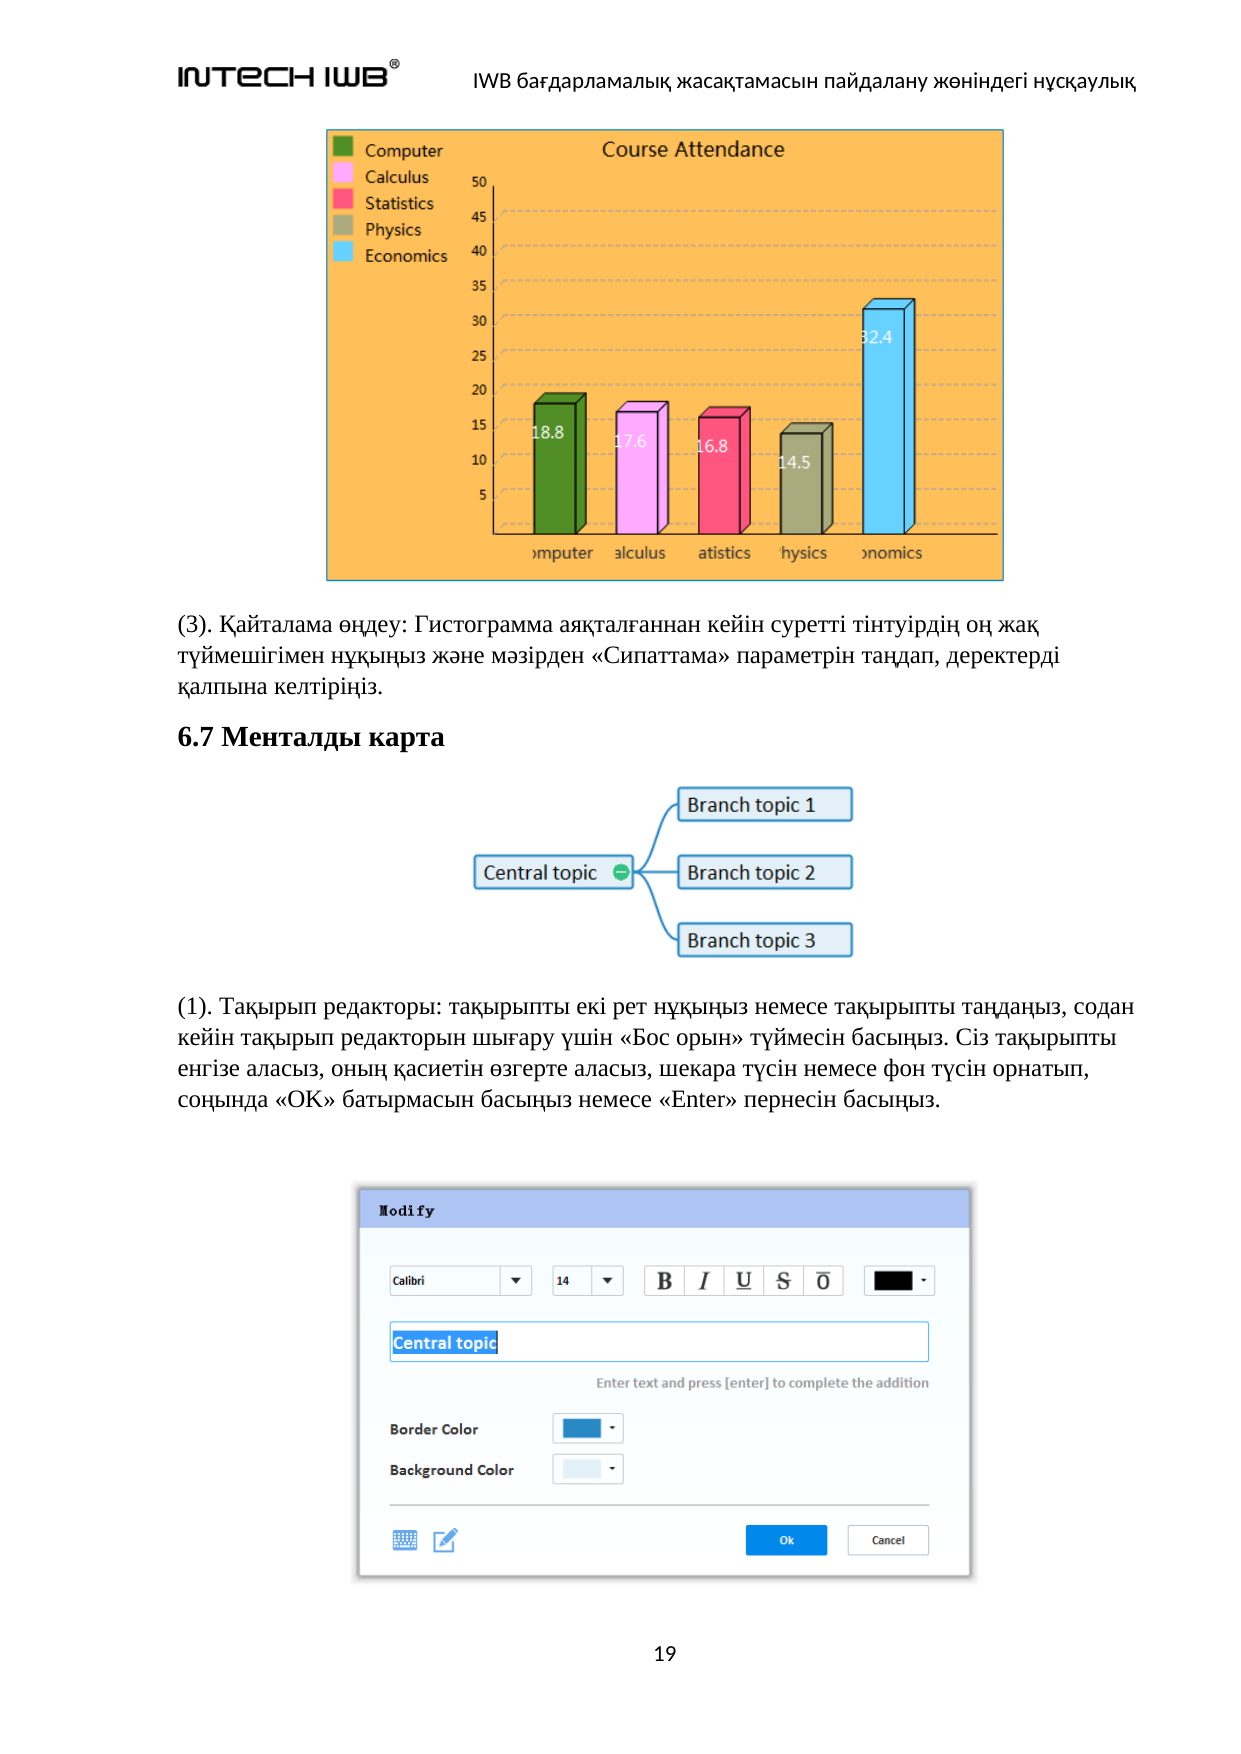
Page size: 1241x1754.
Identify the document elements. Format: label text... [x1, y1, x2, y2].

text 6.7 Менталды карта [177, 719, 1152, 752]
picture [315, 118, 1014, 590]
picture [349, 1179, 980, 1586]
picture [459, 771, 870, 972]
text (1). Тақырып редакторы: тақырыпты екі рет нұқыңыз немесе тақырыпты таңдаңыз, содан кейін тақырып редакторын шығару үшін «Бос орын» түймесін басыңыз. Сіз тақырыпты енгізе аласыз, оның қасиетін өзгерте аласыз, шекара түсін немесе фон түсін орнатып, соңында «OK» батырмасын басыңыз немесе «Enter» пернесін басыңыз. [177, 991, 1152, 1113]
text (3). Қайталама өңдеу: Гистограмма аяқталғаннан кейін суретті тінтуірдің оң жақ түймешігімен нұқыңыз және мәзірден «Сипаттама» параметрін таңдап, деректерді қалпына келтіріңіз. [177, 609, 1152, 700]
picture [177, 59, 401, 89]
